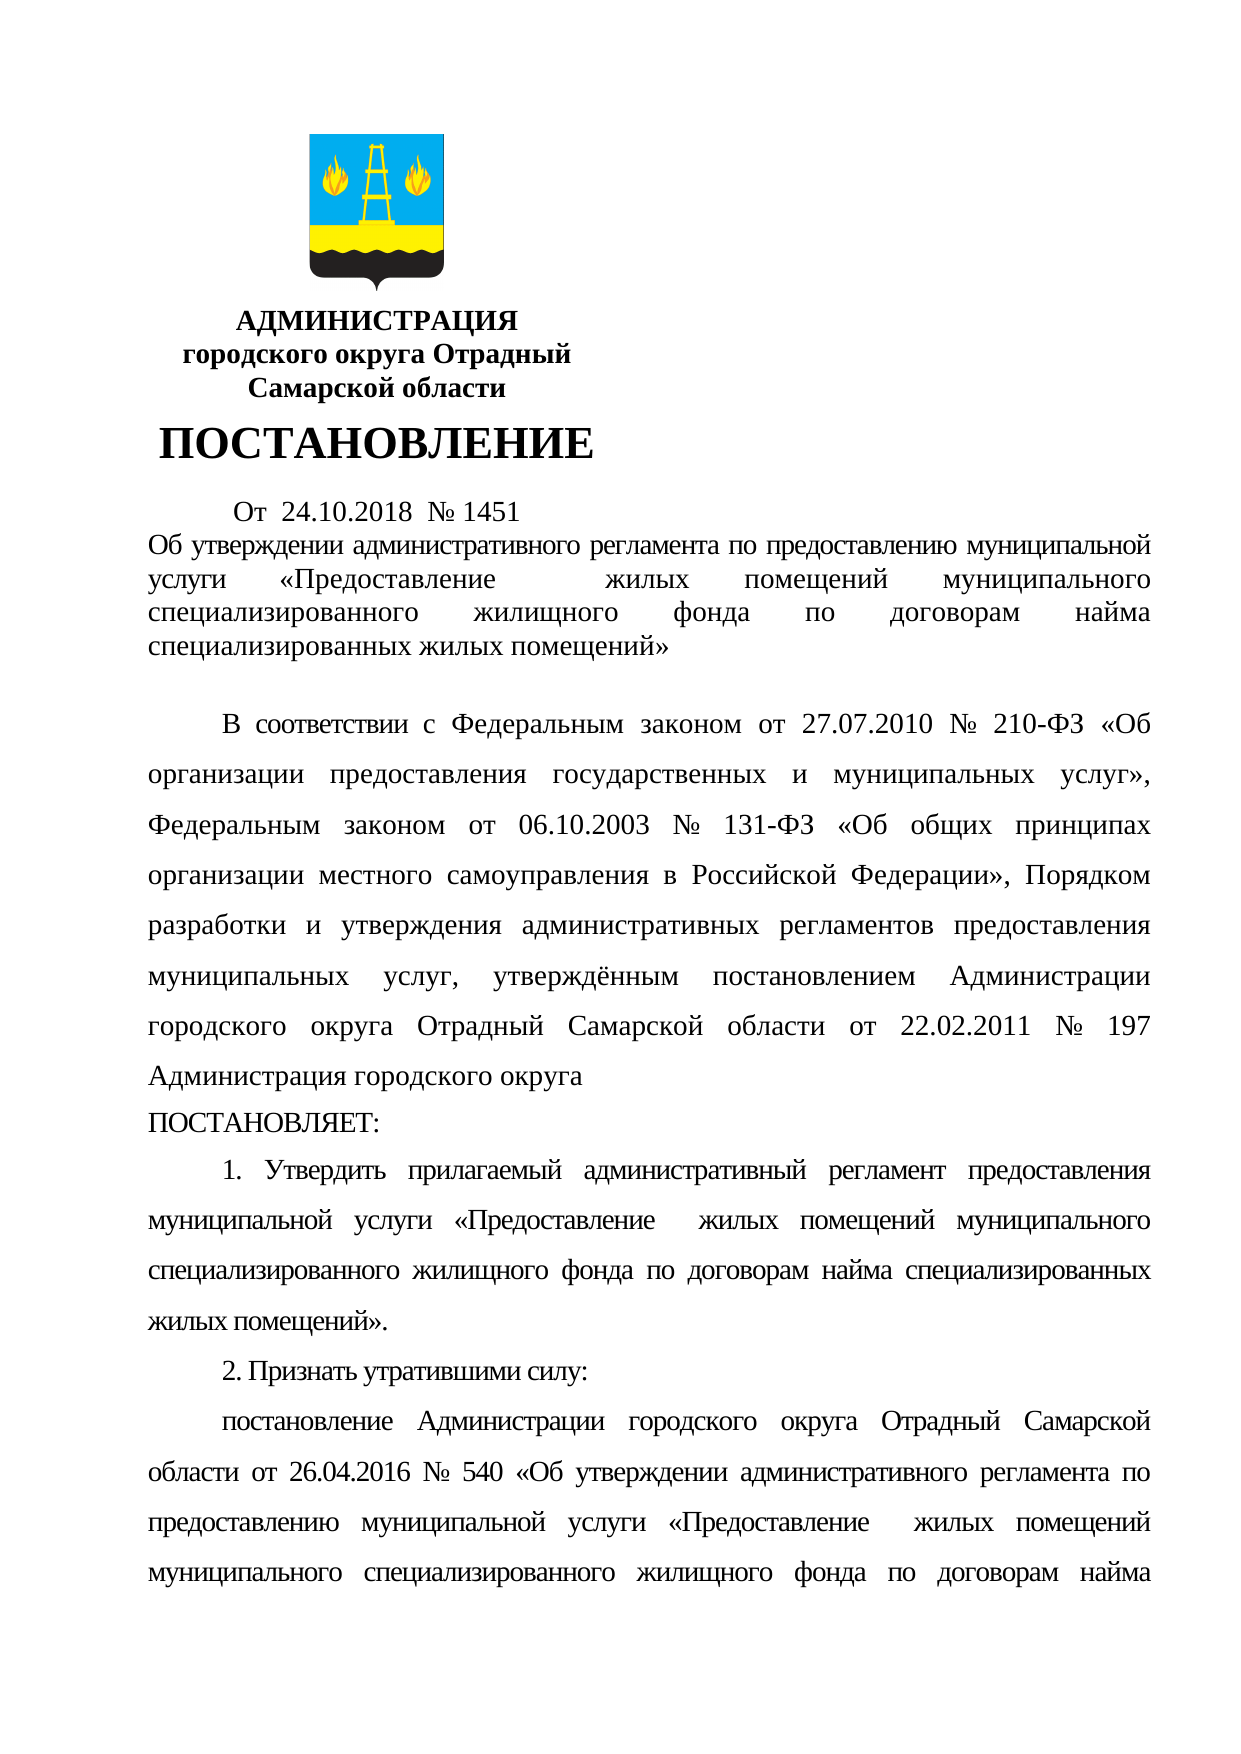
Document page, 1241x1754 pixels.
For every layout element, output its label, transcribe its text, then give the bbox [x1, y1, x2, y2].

picture [309, 145, 444, 291]
table_cell ПОСТАНОВЛЯЕТ: [136, 1105, 1163, 1152]
picture [406, 161, 430, 195]
picture [323, 162, 348, 195]
table_header Об утверждении административного регламента по предоставлению муниципальной услуги «Предоставление жилых помещений муниципального специализированного жилищного фонда по договорам найма специализированных жилых помещений» [136, 527, 1163, 706]
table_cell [136, 1152, 1163, 1588]
table_cell В соответствии с Федеральным законом от 27.07.2010 № 210-ФЗ «Об организации предоставления государственных и муниципальных услуг», Федеральным законом от 06.10.2003 № 131-ФЗ «Об общих принципах организации местного самоуправления в Российской Федерации», Порядком разработки и утверждения административных регламентов предоставления муниципальных услуг, утверждённым постановлением Администрации городского округа Отрадный Самарской области от 22.02.2011 № 197 Администрация городского округа [136, 706, 1163, 1105]
